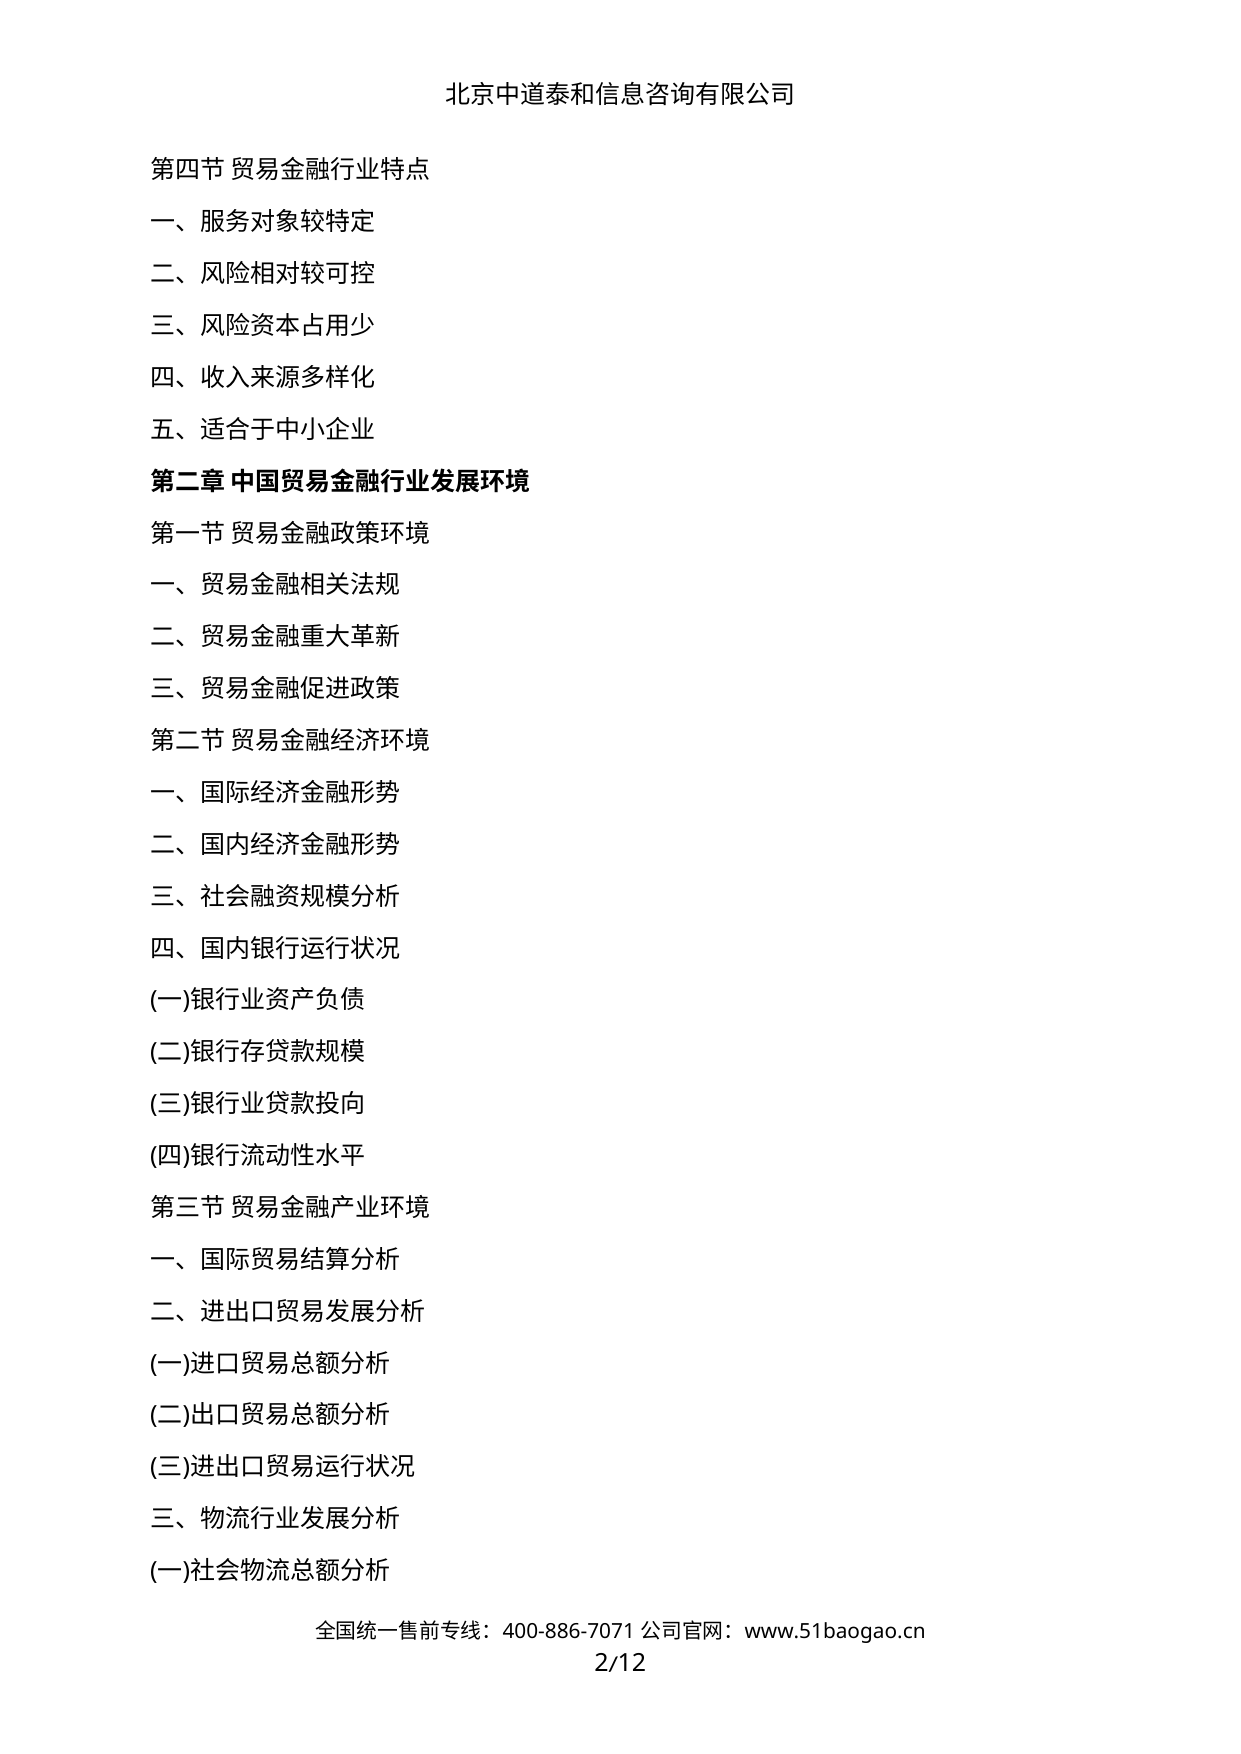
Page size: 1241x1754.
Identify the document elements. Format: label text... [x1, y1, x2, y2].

text 三、社会融资规模分析 [150, 876, 1090, 912]
text 二、进出口贸易发展分析 [150, 1291, 1090, 1327]
text (二)银行存贷款规模 [150, 1032, 1090, 1068]
text 三、风险资本占用少 [150, 306, 1090, 342]
text 第二节 贸易金融经济环境 [150, 721, 1090, 757]
text 一、国际贸易结算分析 [150, 1239, 1090, 1276]
text (一)进口贸易总额分析 [150, 1343, 1090, 1379]
text 二、国内经济金融形势 [150, 824, 1090, 861]
text 第一节 贸易金融政策环境 [150, 513, 1090, 549]
text 第四节 贸易金融行业特点 [150, 150, 1090, 186]
text 一、贸易金融相关法规 [150, 565, 1090, 601]
text 第二章 中国贸易金融行业发展环境 [150, 461, 1090, 497]
text (四)银行流动性水平 [150, 1136, 1090, 1172]
text (二)出口贸易总额分析 [150, 1395, 1090, 1431]
text (一)社会物流总额分析 [150, 1551, 1090, 1587]
text (一)银行业资产负债 [150, 980, 1090, 1016]
text 三、贸易金融促进政策 [150, 669, 1090, 705]
text 五、适合于中小企业 [150, 409, 1090, 446]
text (三)进出口贸易运行状况 [150, 1447, 1090, 1483]
text 第三节 贸易金融产业环境 [150, 1187, 1090, 1224]
text 三、物流行业发展分析 [150, 1499, 1090, 1535]
text 四、国内银行运行状况 [150, 928, 1090, 964]
text 二、贸易金融重大革新 [150, 617, 1090, 653]
text 一、服务对象较特定 [150, 202, 1090, 238]
text (三)银行业贷款投向 [150, 1084, 1090, 1120]
text 四、收入来源多样化 [150, 357, 1090, 394]
text 二、风险相对较可控 [150, 254, 1090, 290]
text 一、国际经济金融形势 [150, 772, 1090, 809]
